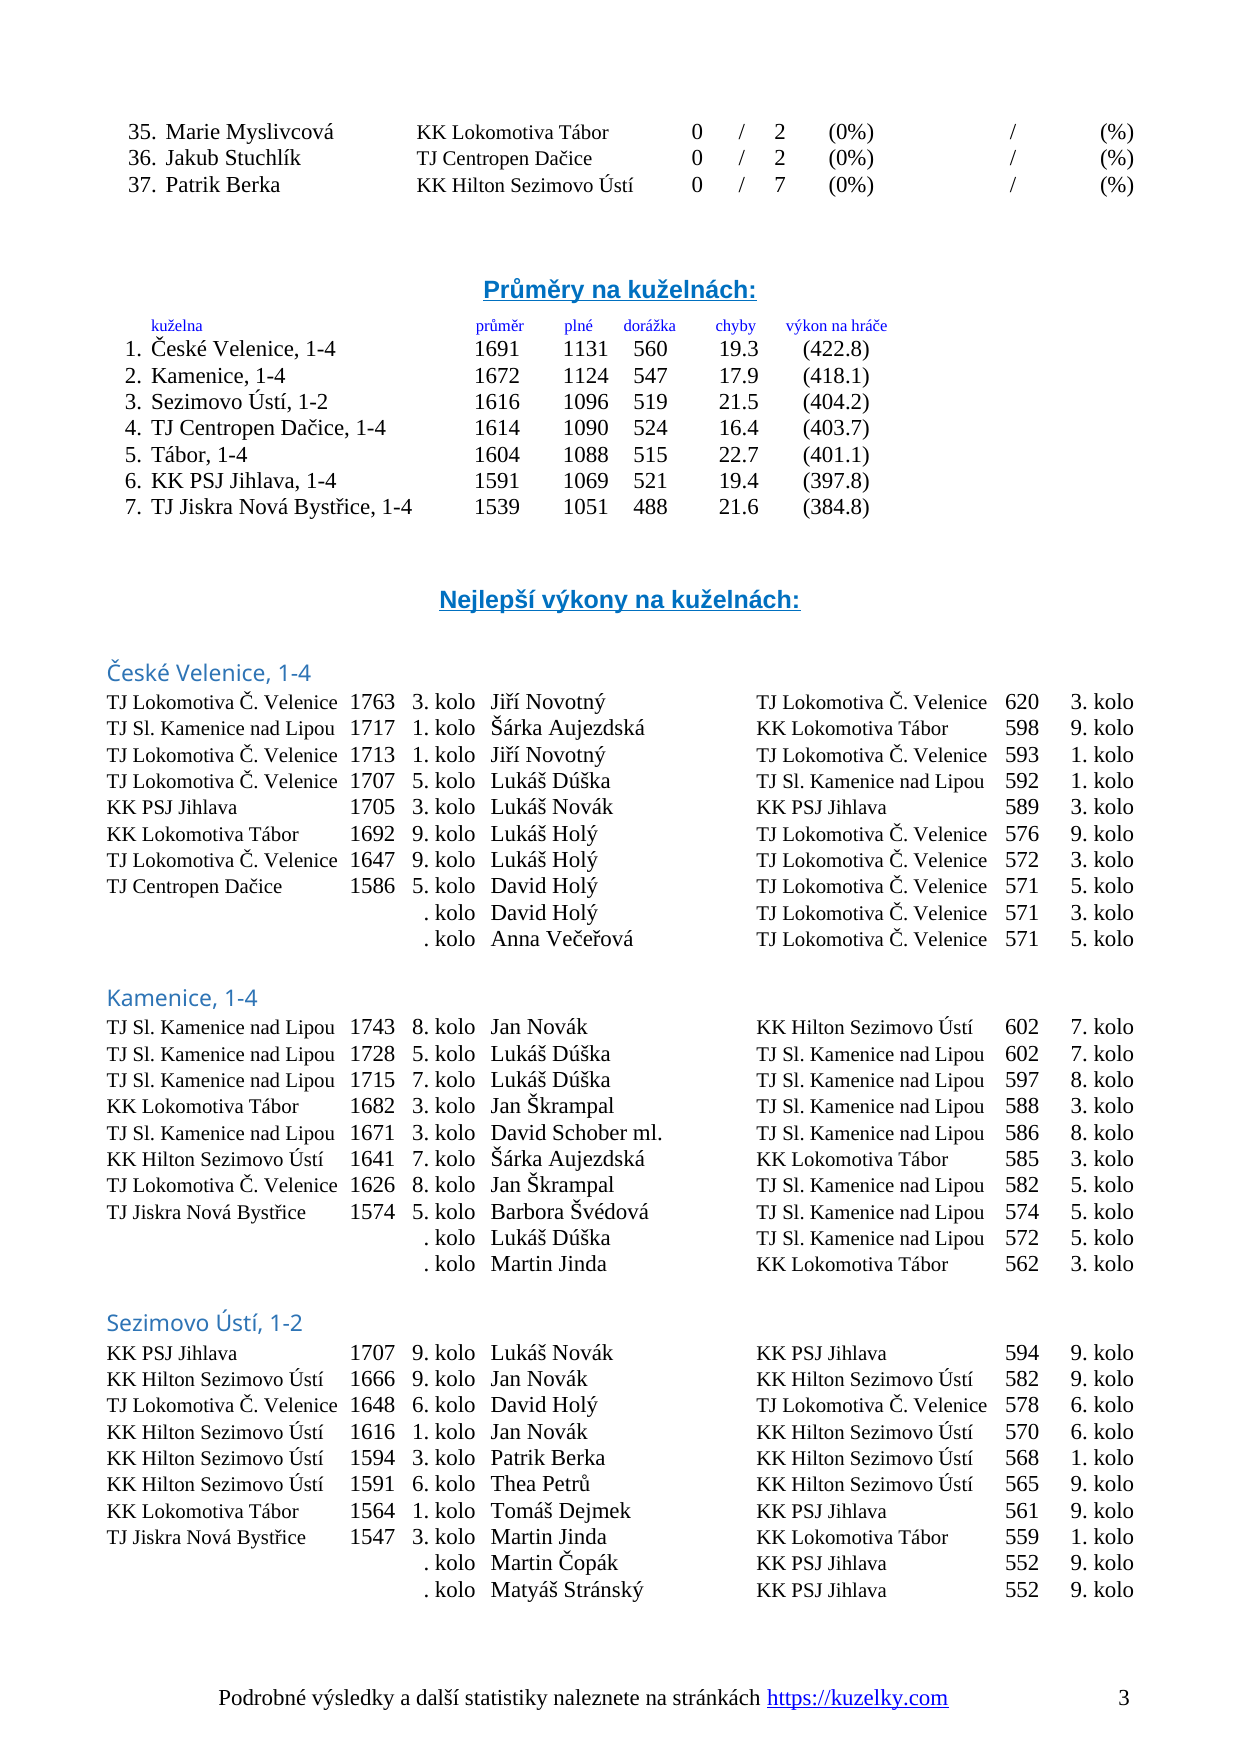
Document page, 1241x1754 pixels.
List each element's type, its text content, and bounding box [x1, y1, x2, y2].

text 35. Marie Myslivcová KK Lokomotiva Tábor 0 / 2 (0%) / (%) [106, 118, 1134, 144]
text TJ Lokomotiva Č. Velenice 1647 9. kolo Lukáš Holý TJ Lokomotiva Č. Velenice 572 3. kolo [106, 846, 1134, 872]
text TJ Lokomotiva Č. Velenice 1713 1. kolo Jiří Novotný TJ Lokomotiva Č. Velenice 593 1. kolo [106, 741, 1134, 767]
text . kolo Martin Čopák KK PSJ Jihlava 552 9. kolo [106, 1549, 1134, 1576]
text KK Hilton Sezimovo Ústí 1666 9. kolo Jan Novák KK Hilton Sezimovo Ústí 582 9. kolo [106, 1365, 1134, 1391]
text TJ Jiskra Nová Bystřice 1574 5. kolo Barbora Švédová TJ Sl. Kamenice nad Lipou 574 5. kolo [106, 1198, 1134, 1224]
text TJ Centropen Dačice 1586 5. kolo David Holý TJ Lokomotiva Č. Velenice 571 5. kolo [106, 872, 1134, 899]
text 37. Patrik Berka KK Hilton Sezimovo Ústí 0 / 7 (0%) / (%) [106, 171, 1134, 197]
text TJ Sl. Kamenice nad Lipou 1728 5. kolo Lukáš Dúška TJ Sl. Kamenice nad Lipou 602 7. kolo [106, 1040, 1134, 1066]
text . kolo Matyáš Stránský KK PSJ Jihlava 552 9. kolo [106, 1576, 1134, 1602]
text . kolo Anna Večeřová TJ Lokomotiva Č. Velenice 571 5. kolo [106, 925, 1134, 952]
text . kolo Martin Jinda KK Lokomotiva Tábor 562 3. kolo [106, 1251, 1134, 1277]
text kuželna průměr plné dorážka chyby výkon na hráče [106, 316, 1134, 335]
text TJ Sl. Kamenice nad Lipou 1743 8. kolo Jan Novák KK Hilton Sezimovo Ústí 602 7. kolo [106, 1013, 1134, 1040]
text TJ Lokomotiva Č. Velenice 1648 6. kolo David Holý TJ Lokomotiva Č. Velenice 578 6. kolo [106, 1391, 1134, 1418]
text TJ Lokomotiva Č. Velenice 1763 3. kolo Jiří Novotný TJ Lokomotiva Č. Velenice 620 3. kolo [106, 688, 1134, 714]
text Nejlepší výkony na kuželnách: [94, 585, 1145, 614]
text TJ Lokomotiva Č. Velenice 1626 8. kolo Jan Škrampal TJ Sl. Kamenice nad Lipou 582 5. kolo [106, 1171, 1134, 1198]
text 36. Jakub Stuchlík TJ Centropen Dačice 0 / 2 (0%) / (%) [106, 144, 1134, 171]
text TJ Sl. Kamenice nad Lipou 1715 7. kolo Lukáš Dúška TJ Sl. Kamenice nad Lipou 597 8. kolo [106, 1066, 1134, 1092]
text TJ Jiskra Nová Bystřice 1547 3. kolo Martin Jinda KK Lokomotiva Tábor 559 1. kolo [106, 1523, 1134, 1549]
text KK Hilton Sezimovo Ústí 1591 6. kolo Thea Petrů KK Hilton Sezimovo Ústí 565 9. kolo [106, 1470, 1134, 1497]
text KK Lokomotiva Tábor 1564 1. kolo Tomáš Dejmek KK PSJ Jihlava 561 9. kolo [106, 1497, 1134, 1523]
subtitle Kamenice, 1-4 [106, 982, 1134, 1013]
text 2. Kamenice, 1-4 1672 1124 547 17.9 (418.1) [106, 362, 1134, 388]
text 4. TJ Centropen Dačice, 1-4 1614 1090 524 16.4 (403.7) [106, 414, 1134, 441]
text KK Hilton Sezimovo Ústí 1641 7. kolo Šárka Aujezdská KK Lokomotiva Tábor 585 3. kolo [106, 1145, 1134, 1171]
text . kolo Lukáš Dúška TJ Sl. Kamenice nad Lipou 572 5. kolo [106, 1224, 1134, 1251]
text Průměry na kuželnách: [94, 275, 1145, 304]
text KK Lokomotiva Tábor 1682 3. kolo Jan Škrampal TJ Sl. Kamenice nad Lipou 588 3. kolo [106, 1092, 1134, 1119]
text 6. KK PSJ Jihlava, 1-4 1591 1069 521 19.4 (397.8) [106, 467, 1134, 493]
text KK PSJ Jihlava 1705 3. kolo Lukáš Novák KK PSJ Jihlava 589 3. kolo [106, 793, 1134, 820]
subtitle České Velenice, 1-4 [106, 657, 1134, 688]
text 5. Tábor, 1-4 1604 1088 515 22.7 (401.1) [106, 441, 1134, 467]
text KK Hilton Sezimovo Ústí 1616 1. kolo Jan Novák KK Hilton Sezimovo Ústí 570 6. kolo [106, 1418, 1134, 1444]
text 3. Sezimovo Ústí, 1-2 1616 1096 519 21.5 (404.2) [106, 388, 1134, 414]
text TJ Sl. Kamenice nad Lipou 1717 1. kolo Šárka Aujezdská KK Lokomotiva Tábor 598 9. kolo [106, 714, 1134, 741]
subtitle Sezimovo Ústí, 1-2 [106, 1307, 1134, 1339]
text TJ Lokomotiva Č. Velenice 1707 5. kolo Lukáš Dúška TJ Sl. Kamenice nad Lipou 592 1. kolo [106, 767, 1134, 793]
text 7. TJ Jiskra Nová Bystřice, 1-4 1539 1051 488 21.6 (384.8) [106, 493, 1134, 520]
text KK PSJ Jihlava 1707 9. kolo Lukáš Novák KK PSJ Jihlava 594 9. kolo [106, 1339, 1134, 1365]
text KK Lokomotiva Tábor 1692 9. kolo Lukáš Holý TJ Lokomotiva Č. Velenice 576 9. kolo [106, 820, 1134, 846]
text KK Hilton Sezimovo Ústí 1594 3. kolo Patrik Berka KK Hilton Sezimovo Ústí 568 1. kolo [106, 1444, 1134, 1470]
text 1. České Velenice, 1-4 1691 1131 560 19.3 (422.8) [106, 335, 1134, 362]
text TJ Sl. Kamenice nad Lipou 1671 3. kolo David Schober ml. TJ Sl. Kamenice nad Lipou 586 8. kolo [106, 1119, 1134, 1145]
text . kolo David Holý TJ Lokomotiva Č. Velenice 571 3. kolo [106, 899, 1134, 925]
